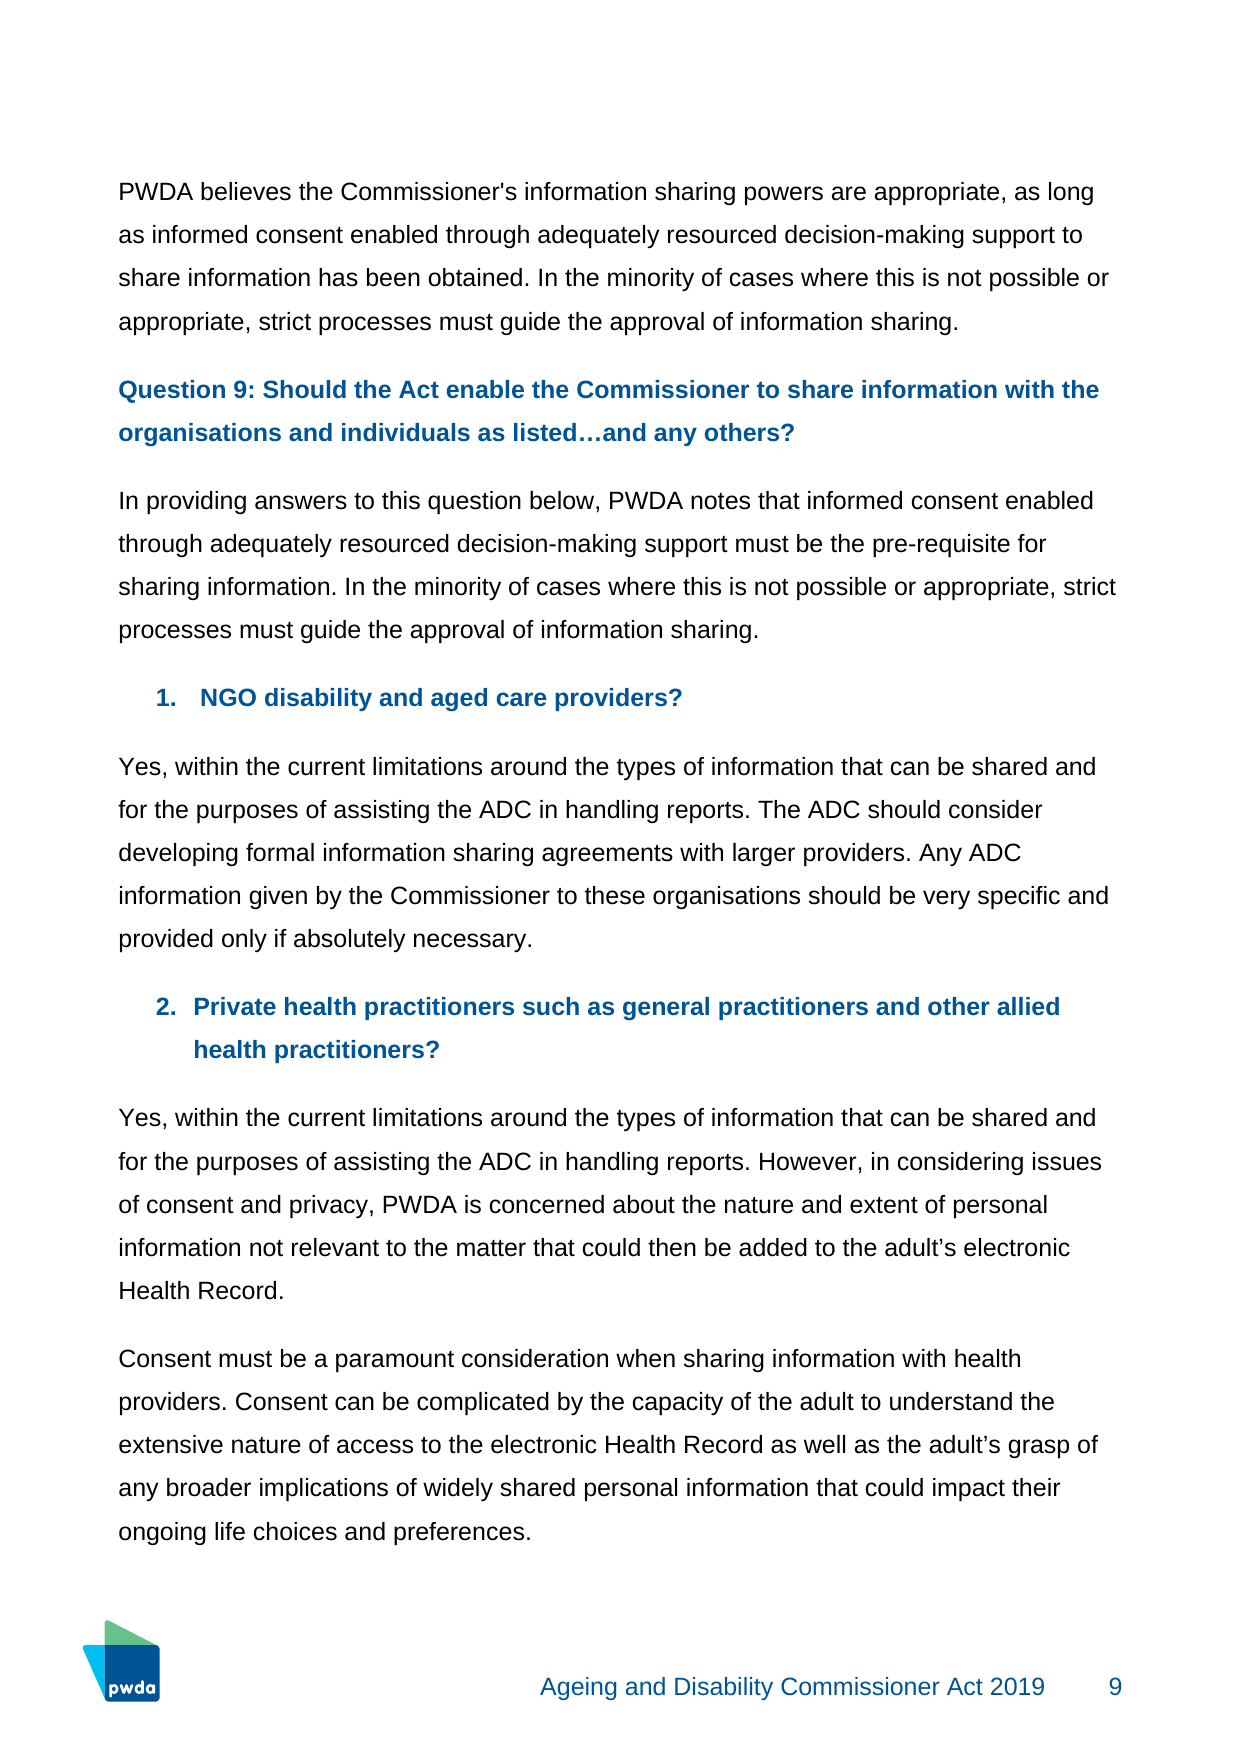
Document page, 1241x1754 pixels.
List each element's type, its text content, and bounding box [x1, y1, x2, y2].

subtitle Question 9: Should the Act enable the Commissioner to share information with the organisations and individuals as listed…and any others? [118, 375, 1122, 447]
text PWDA believes the Commissioner's information sharing powers are appropriate, as long as informed consent enabled through adequately resourced decision-making support to share information has been obtained. In the minority of cases where this is not possible or appropriate, strict processes must guide the approval of information sharing. [118, 177, 1122, 335]
text Yes, within the current limitations around the types of information that can be shared and for the purposes of assisting the ADC in handling reports. The ADC should consider developing formal information sharing agreements with larger providers. Any ADC information given by the Commissioner to these organisations should be very specific and provided only if absolutely necessary. [118, 752, 1122, 953]
text Consent must be a paramount consideration when sharing information with health providers. Consent can be complicated by the capacity of the adult to understand the extensive nature of access to the electronic Health Record as well as the adult’s grasp of any broader implications of widely shared personal information that could impact their ongoing life choices and preferences. [118, 1344, 1122, 1545]
text Yes, within the current limitations around the types of information that can be shared and for the purposes of assisting the ADC in handling reports. However, in considering issues of consent and privacy, PWDA is concerned about the nature and extent of personal information not relevant to the matter that could then be added to the adult’s electronic Health Record. [118, 1103, 1122, 1305]
subtitle NGO disability and aged care providers? [156, 683, 1122, 712]
subtitle Private health practitioners such as general practitioners and other allied health practitioners? [156, 992, 1122, 1064]
text In providing answers to this question below, PWDA notes that informed consent enabled through adequately resourced decision-making support must be the pre-requisite for sharing information. In the minority of cases where this is not possible or appropriate, strict processes must guide the approval of information sharing. [118, 486, 1122, 644]
